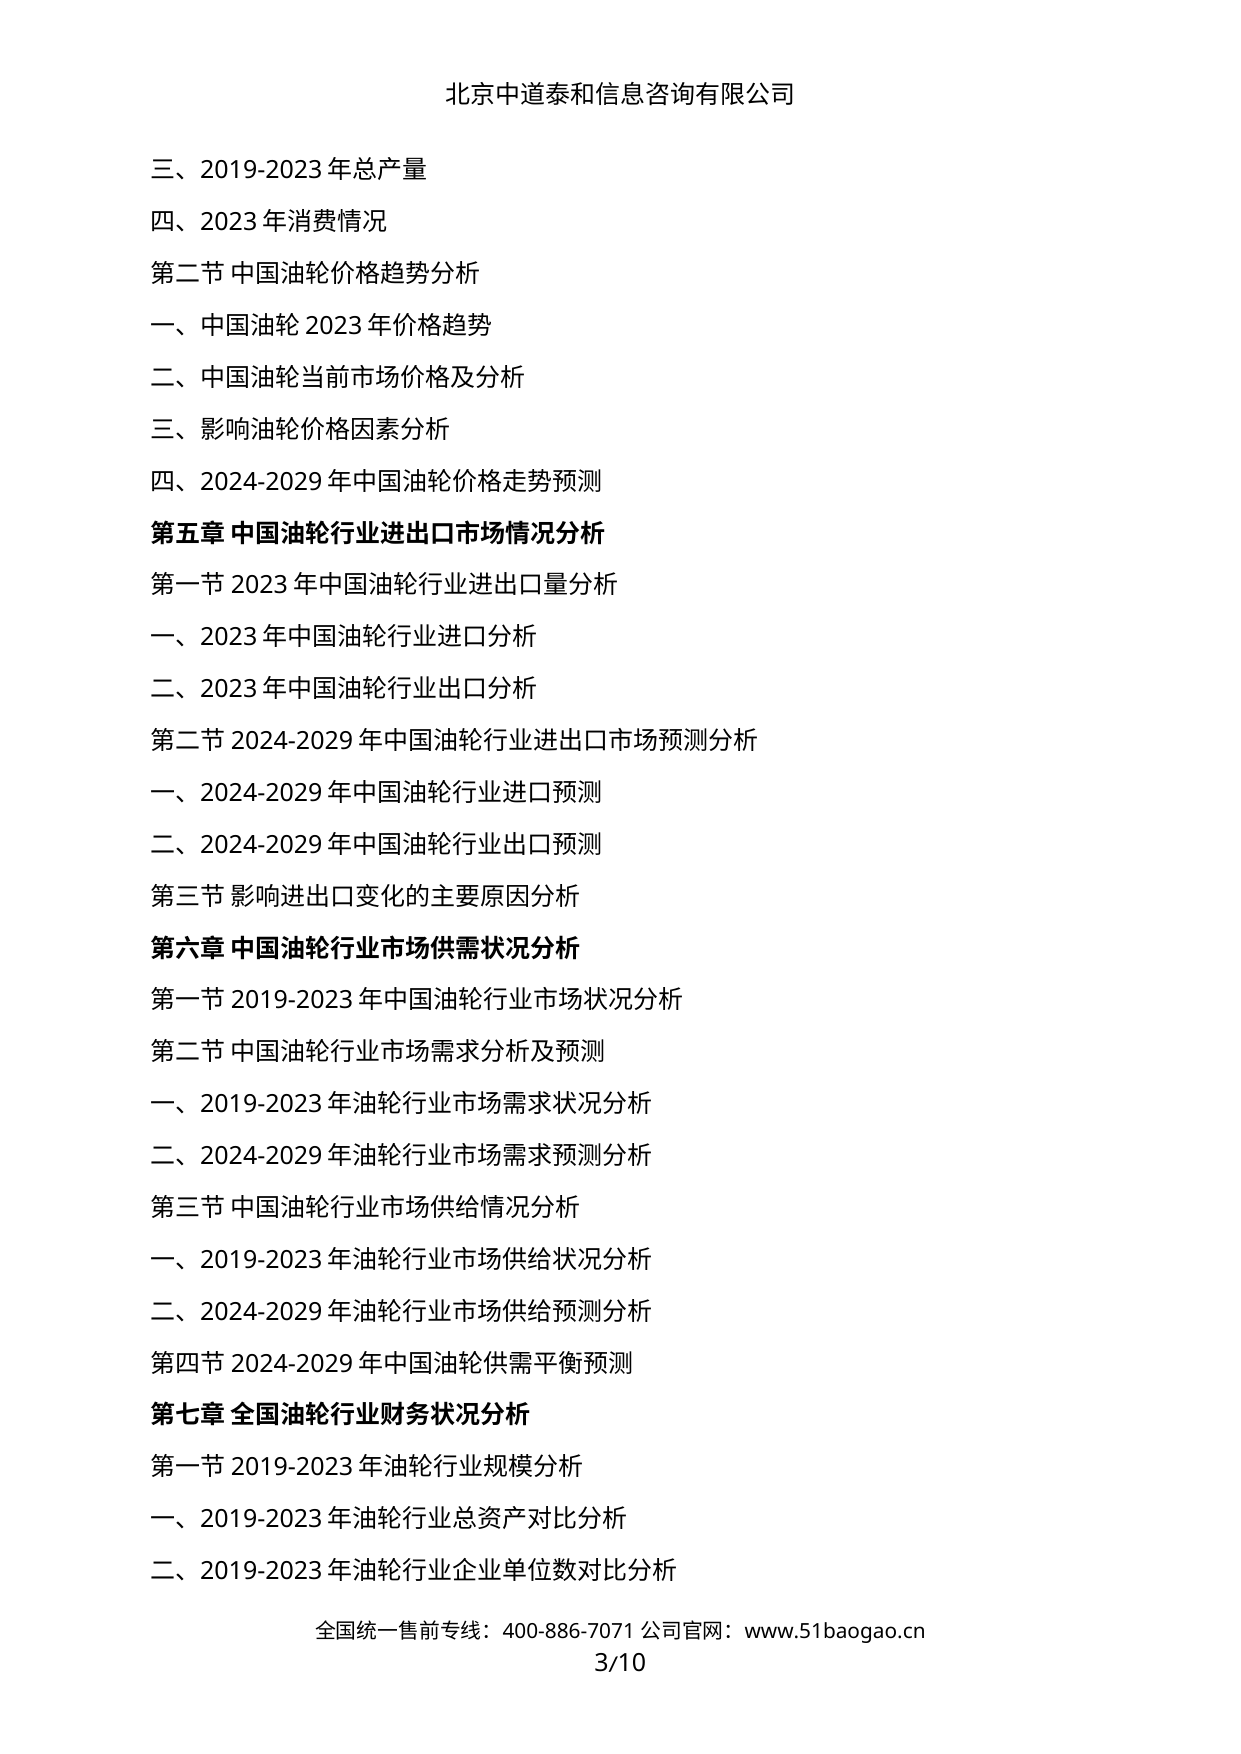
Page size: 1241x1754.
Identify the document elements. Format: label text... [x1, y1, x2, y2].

text 三、影响油轮价格因素分析 [150, 409, 1090, 446]
text 第五章 中国油轮行业进出口市场情况分析 [150, 513, 1090, 549]
text 四、2023年消费情况 [150, 202, 1090, 238]
text 第二节 中国油轮价格趋势分析 [150, 254, 1090, 290]
text 第三节 影响进出口变化的主要原因分析 [150, 876, 1090, 912]
text 二、2024-2029年中国油轮行业出口预测 [150, 824, 1090, 861]
text 一、2024-2029年中国油轮行业进口预测 [150, 772, 1090, 809]
text 第四节 2024-2029年中国油轮供需平衡预测 [150, 1343, 1090, 1379]
text 第三节 中国油轮行业市场供给情况分析 [150, 1187, 1090, 1224]
text 第二节 2024-2029年中国油轮行业进出口市场预测分析 [150, 721, 1090, 757]
text 二、中国油轮当前市场价格及分析 [150, 357, 1090, 394]
text 三、2019-2023年总产量 [150, 150, 1090, 186]
text 一、2019-2023年油轮行业总资产对比分析 [150, 1499, 1090, 1535]
text 第一节 2019-2023年中国油轮行业市场状况分析 [150, 980, 1090, 1016]
text 一、中国油轮2023年价格趋势 [150, 306, 1090, 342]
text 第二节 中国油轮行业市场需求分析及预测 [150, 1032, 1090, 1068]
text 一、2019-2023年油轮行业市场供给状况分析 [150, 1239, 1090, 1276]
text 第一节 2023年中国油轮行业进出口量分析 [150, 565, 1090, 601]
text 二、2024-2029年油轮行业市场供给预测分析 [150, 1291, 1090, 1327]
text 二、2024-2029年油轮行业市场需求预测分析 [150, 1136, 1090, 1172]
text 第一节 2019-2023年油轮行业规模分析 [150, 1447, 1090, 1483]
text 第七章 全国油轮行业财务状况分析 [150, 1395, 1090, 1431]
text 第六章 中国油轮行业市场供需状况分析 [150, 928, 1090, 964]
text 二、2019-2023年油轮行业企业单位数对比分析 [150, 1551, 1090, 1587]
text 一、2023年中国油轮行业进口分析 [150, 617, 1090, 653]
text 四、2024-2029年中国油轮价格走势预测 [150, 461, 1090, 497]
text 一、2019-2023年油轮行业市场需求状况分析 [150, 1084, 1090, 1120]
text 二、2023年中国油轮行业出口分析 [150, 669, 1090, 705]
